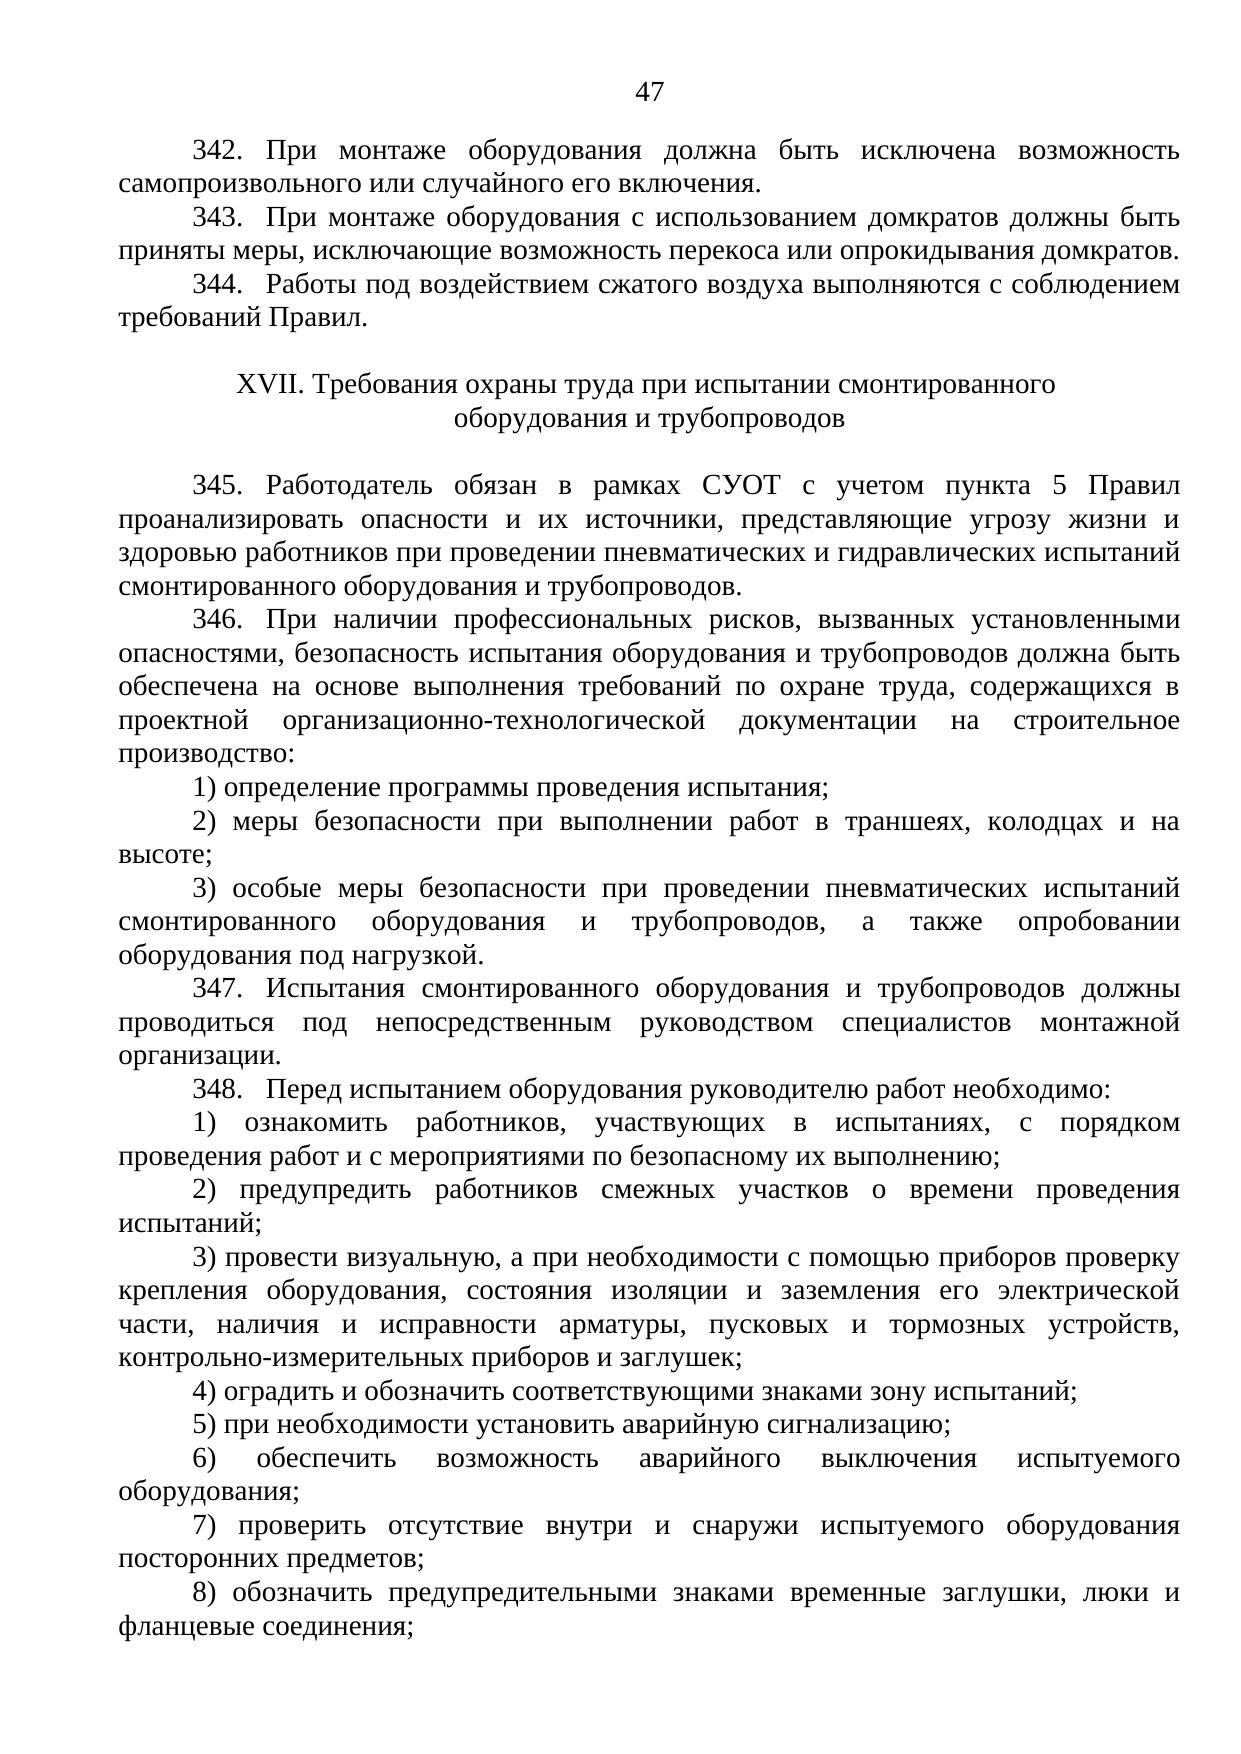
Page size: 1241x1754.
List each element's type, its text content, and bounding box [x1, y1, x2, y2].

list При монтаже оборудования должна быть исключена возможность самопроизвольного или случайного его включения. [118, 132, 1181, 199]
text 6) обеспечить возможность аварийного выключения испытуемого оборудования; [118, 1440, 1181, 1507]
list Работы под воздействием сжатого воздуха выполняются с соблюдением требований Правил. [118, 266, 1181, 333]
text 2) предупредить работников смежных участков о времени проведения испытаний; [118, 1172, 1181, 1239]
text XVII. Требования охраны труда при испытании смонтированного оборудования и трубопроводов [118, 367, 1181, 434]
text 8) обозначить предупредительными знаками временные заглушки, люки и фланцевые соединения; [118, 1574, 1181, 1641]
list При монтаже оборудования с использованием домкратов должны быть приняты меры, исключающие возможность перекоса или опрокидывания домкратов. [118, 199, 1181, 266]
text 7) проверить отсутствие внутри и снаружи испытуемого оборудования посторонних предметов; [118, 1507, 1181, 1574]
list Перед испытанием оборудования руководителю работ необходимо: [118, 1071, 1181, 1104]
text 5) при необходимости установить аварийную сигнализацию; [118, 1406, 1181, 1440]
text 3) особые меры безопасности при проведении пневматических испытаний смонтированного оборудования и трубопроводов, а также опробовании оборудования под нагрузкой. [118, 870, 1181, 970]
text 3) провести визуальную, а при необходимости с помощью приборов проверку крепления оборудования, состояния изоляции и заземления его электрической части, наличия и исправности арматуры, пусковых и тормозных устройств, контрольно-измерительных приборов и заглушек; [118, 1239, 1181, 1373]
list При наличии профессиональных рисков, вызванных установленными опасностями, безопасность испытания оборудования и трубопроводов должна быть обеспечена на основе выполнения требований по охране труда, содержащихся в проектной организационно-технологической документации на строительное производство: [118, 601, 1181, 769]
text 1) определение программы проведения испытания; [118, 769, 1181, 803]
list Работодатель обязан в рамках СУОТ с учетом пункта 5 Правил проанализировать опасности и их источники, представляющие угрозу жизни и здоровью работников при проведении пневматических и гидравлических испытаний смонтированного оборудования и трубопроводов. [118, 467, 1181, 601]
text 1) ознакомить работников, участвующих в испытаниях, с порядком проведения работ и с мероприятиями по безопасному их выполнению; [118, 1104, 1181, 1172]
text 2) меры безопасности при выполнении работ в траншеях, колодцах и на высоте; [118, 803, 1181, 870]
list Испытания смонтированного оборудования и трубопроводов должны проводиться под непосредственным руководством специалистов монтажной организации. [118, 970, 1181, 1071]
text 4) оградить и обозначить соответствующими знаками зону испытаний; [118, 1373, 1181, 1406]
